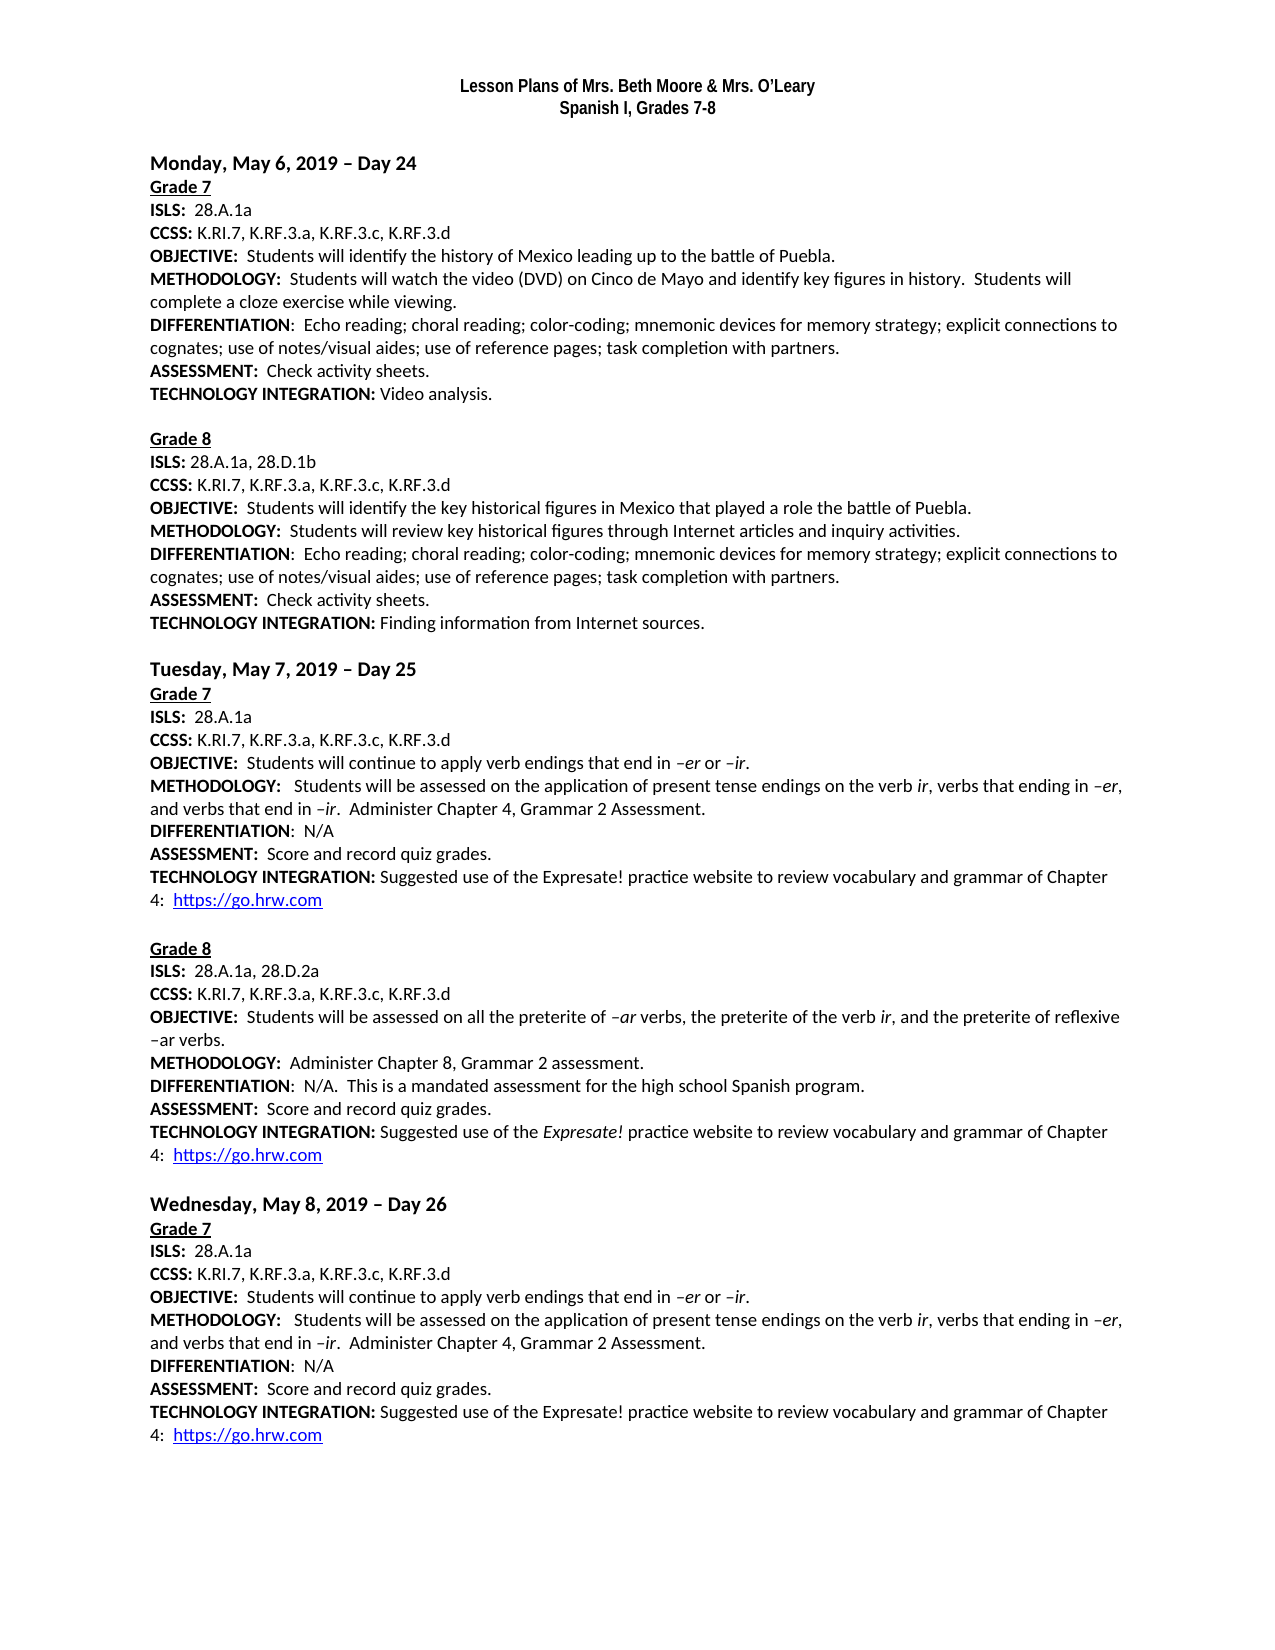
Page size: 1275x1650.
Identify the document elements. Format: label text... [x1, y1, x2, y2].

text DIFFERENTIATION: N/A [150, 1354, 1125, 1377]
text DIFFERENTIATION: Echo reading; choral reading; color-coding; mnemonic devices for memory strategy; explicit connections to cognates; use of notes/visual aides; use of reference pages; task completion with partners. [150, 313, 1125, 359]
text ASSESSMENT: Score and record quiz grades. [150, 1377, 1125, 1400]
text DIFFERENTIATION: N/A. This is a mandated assessment for the high school Spanish program. [150, 1074, 1125, 1097]
text Grade 8 [150, 427, 1125, 450]
text ISLS: 28.A.1a [150, 705, 1125, 728]
text OBJECTIVE: Students will continue to apply verb endings that end in –er or –ir. [150, 751, 1125, 774]
text Monday, May 6, 2019 – Day 24 [150, 150, 1125, 175]
text CCSS: K.RI.7, K.RF.3.a, K.RF.3.c, K.RF.3.d [150, 1262, 1125, 1285]
text METHODOLOGY: Students will be assessed on the application of present tense endings on the verb ir, verbs that ending in –er, and verbs that end in –ir. Administer Chapter 4, Grammar 2 Assessment. [150, 1308, 1125, 1354]
text TECHNOLOGY INTEGRATION: Suggested use of the Expresate! practice website to review vocabulary and grammar of Chapter 4: https://go.hrw.com [150, 865, 1125, 911]
text Grade 7 [150, 175, 1125, 198]
text OBJECTIVE: Students will be assessed on all the preterite of –ar verbs, the preterite of the verb ir, and the preterite of reflexive –ar verbs. [150, 1005, 1125, 1051]
text ISLS: 28.A.1a [150, 1239, 1125, 1262]
text CCSS: K.RI.7, K.RF.3.a, K.RF.3.c, K.RF.3.d [150, 728, 1125, 751]
text OBJECTIVE: Students will continue to apply verb endings that end in –er or –ir. [150, 1285, 1125, 1308]
text ISLS: 28.A.1a, 28.D.2a [150, 959, 1125, 982]
text Grade 7 [150, 682, 1125, 705]
text Grade 8 [150, 937, 1125, 959]
text ASSESSMENT: Score and record quiz grades. [150, 842, 1125, 865]
text METHODOLOGY: Students will review key historical figures through Internet articles and inquiry activities. [150, 519, 1125, 542]
text ASSESSMENT: Check activity sheets. [150, 588, 1125, 611]
text OBJECTIVE: Students will identify the history of Mexico leading up to the battle of Puebla. [150, 244, 1125, 267]
text ASSESSMENT: Score and record quiz grades. [150, 1097, 1125, 1120]
text OBJECTIVE: Students will identify the key historical figures in Mexico that played a role the battle of Puebla. [150, 496, 1125, 519]
text ISLS: 28.A.1a, 28.D.1b [150, 450, 1125, 473]
text CCSS: K.RI.7, K.RF.3.a, K.RF.3.c, K.RF.3.d [150, 473, 1125, 496]
text Wednesday, May 8, 2019 – Day 26 [150, 1191, 1125, 1217]
text METHODOLOGY: Administer Chapter 8, Grammar 2 assessment. [150, 1051, 1125, 1074]
text TECHNOLOGY INTEGRATION: Suggested use of the Expresate! practice website to review vocabulary and grammar of Chapter 4: https://go.hrw.com [150, 1400, 1125, 1446]
text TECHNOLOGY INTEGRATION: Video analysis. [150, 382, 1125, 404]
text TECHNOLOGY INTEGRATION: Finding information from Internet sources. [150, 611, 1125, 634]
text Grade 7 [150, 1217, 1125, 1239]
text CCSS: K.RI.7, K.RF.3.a, K.RF.3.c, K.RF.3.d [150, 221, 1125, 244]
text METHODOLOGY: Students will be assessed on the application of present tense endings on the verb ir, verbs that ending in –er, and verbs that end in –ir. Administer Chapter 4, Grammar 2 Assessment. [150, 774, 1125, 819]
text ASSESSMENT: Check activity sheets. [150, 359, 1125, 382]
text METHODOLOGY: Students will watch the video (DVD) on Cinco de Mayo and identify key figures in history. Students will complete a cloze exercise while viewing. [150, 267, 1125, 313]
text DIFFERENTIATION: Echo reading; choral reading; color-coding; mnemonic devices for memory strategy; explicit connections to cognates; use of notes/visual aides; use of reference pages; task completion with partners. [150, 542, 1125, 588]
text CCSS: K.RI.7, K.RF.3.a, K.RF.3.c, K.RF.3.d [150, 982, 1125, 1005]
text ISLS: 28.A.1a [150, 198, 1125, 221]
text DIFFERENTIATION: N/A [150, 819, 1125, 842]
text TECHNOLOGY INTEGRATION: Suggested use of the Expresate! practice website to review vocabulary and grammar of Chapter 4: https://go.hrw.com [150, 1120, 1125, 1166]
text Tuesday, May 7, 2019 – Day 25 [150, 657, 1125, 682]
